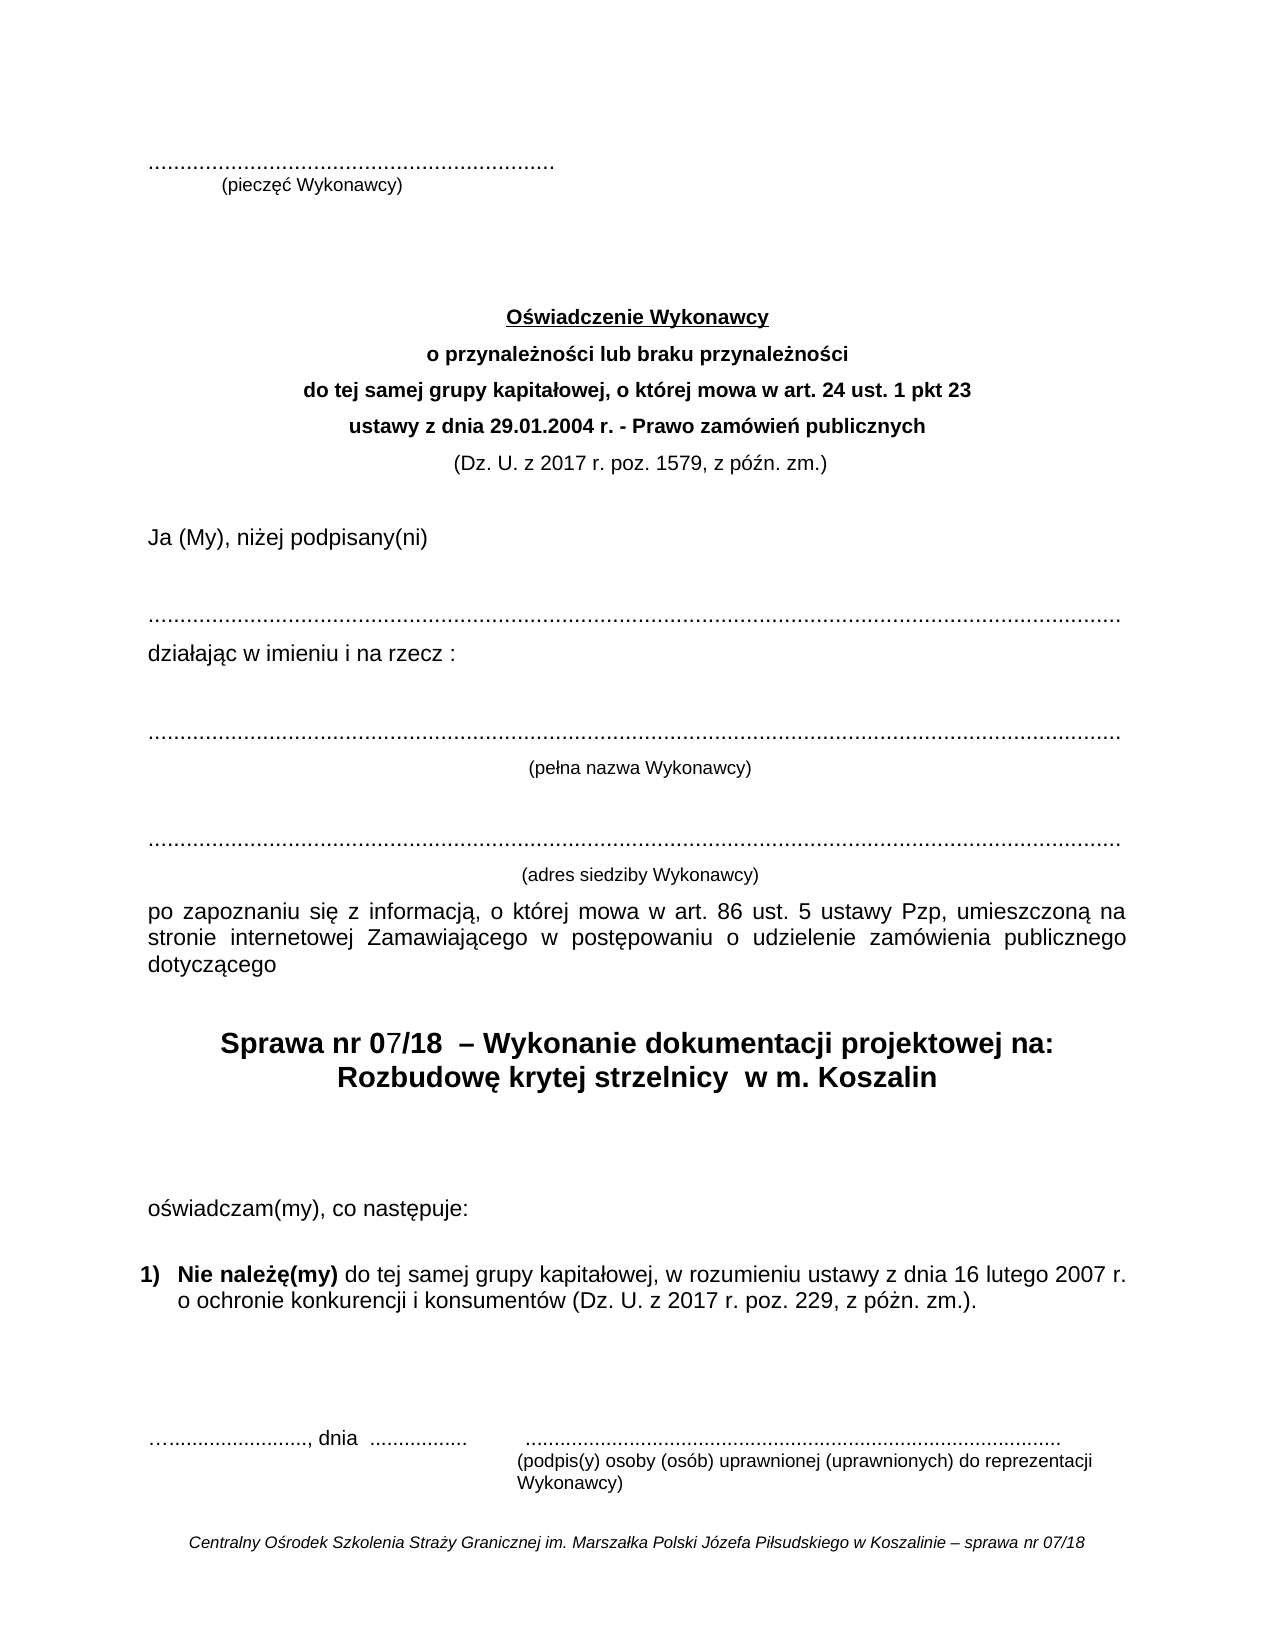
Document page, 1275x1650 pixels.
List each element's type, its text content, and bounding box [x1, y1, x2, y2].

text …........................, dnia ................. ............................................................................................. [148, 1426, 1127, 1450]
text o przynależności lub braku przynależności [148, 341, 1127, 365]
text ......................................................................................................................................................... [148, 825, 1127, 851]
text ......................................................................................................................................................... [148, 601, 1127, 628]
text do tej samej grupy kapitałowej, o której mowa w art. 24 ust. 1 pkt 23 [148, 378, 1127, 402]
text Oświadczenie Wykonawcy [148, 305, 1127, 329]
text ustawy z dnia 29.01.2004 r. - Prawo zamówień publicznych [148, 414, 1127, 438]
text (podpis(y) osoby (osób) uprawnionej (uprawnionych) do reprezentacji Wykonawcy) [517, 1450, 1127, 1493]
text (adres siedziby Wykonawcy) [148, 864, 1127, 885]
text działając w imieniu i na rzecz : [148, 640, 1127, 667]
text ................................................................ [148, 148, 1127, 174]
text (Dz. U. z 2017 r. poz. 1579, z późn. zm.) [148, 451, 1127, 475]
text po zapoznaniu się z informacją, o której mowa w art. 86 ust. 5 ustawy Pzp, umieszczoną na stronie internetowej Zamawiającego w postępowaniu o udzielenie zamówienia publicznego dotyczącego [148, 898, 1127, 977]
subtitle Sprawa nr 07/18 – Wykonanie dokumentacji projektowej na: Rozbudowę krytej strzelnicy w m. Koszalin [148, 1026, 1127, 1093]
text (pełna nazwa Wykonawcy) [148, 757, 1127, 778]
text Ja (My), niżej podpisany(ni) [148, 524, 1127, 550]
text (pieczęć Wykonawcy) [148, 174, 1127, 196]
list Nie należę(my) do tej samej grupy kapitałowej, w rozumieniu ustawy z dnia 16 lutego 2007 r. o ochronie konkurencji i konsumentów (Dz. U. z 2017 r. poz. 229, z póżn. zm.). [140, 1261, 1127, 1313]
text oświadczam(my), co następuje: [148, 1195, 1127, 1222]
text ......................................................................................................................................................... [148, 718, 1127, 744]
